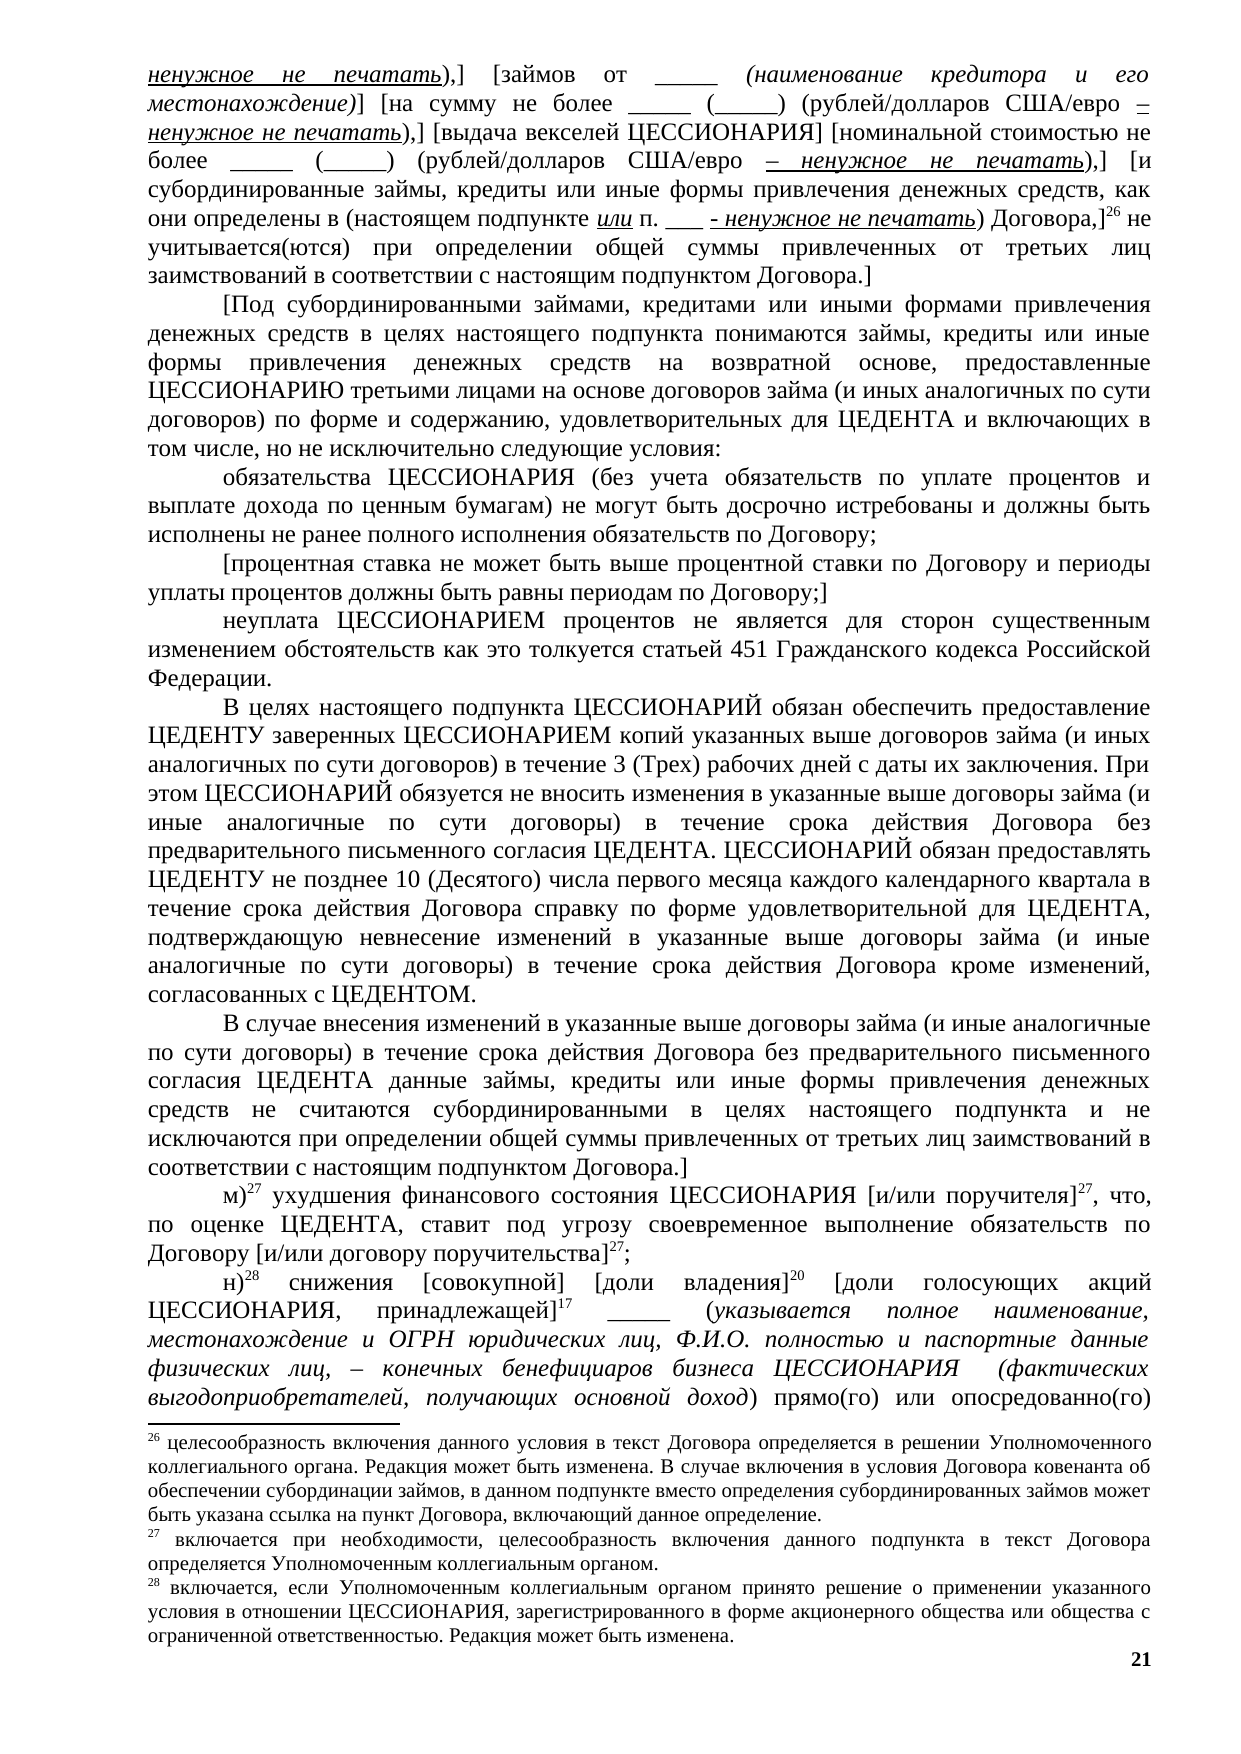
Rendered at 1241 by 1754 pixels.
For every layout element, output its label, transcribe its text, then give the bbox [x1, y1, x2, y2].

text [148, 1267, 1152, 1410]
text неуплата ЦЕССИОНАРИЕМ процентов не является для сторон существенным изменением обстоятельств как это толкуется статьей 451 Гражданского кодекса Российской Федерации. [148, 605, 1152, 692]
text м) ухудшения финансового состояния ЦЕССИОНАРИЯ [и/или поручителя]27, что, по оценке ЦЕДЕНТА, ставит под угрозу своевременное выполнение обязательств по Договору [и/или договору поручительства]27; [148, 1180, 1152, 1267]
text В случае внесения изменений в указанные выше договоры займа (и иные аналогичные по сути договоры) в течение срока действия Договора без предварительного письменного согласия ЦЕДЕНТА данные займы, кредиты или иные формы привлечения денежных средств не считаются субординированными в целях настоящего подпункта и не исключаются при определении общей суммы привлеченных от третьих лиц заимствований в соответствии с настоящим подпунктом Договора.] [148, 1008, 1152, 1180]
text В целях настоящего подпункта ЦЕССИОНАРИЙ обязан обеспечить предоставление ЦЕДЕНТУ заверенных ЦЕССИОНАРИЕМ копий указанных выше договоров займа (и иных аналогичных по сути договоров) в течение 3 (Трех) рабочих дней с даты их заключения. При этом ЦЕССИОНАРИЙ обязуется не вносить изменения в указанные выше договоры займа (и иные аналогичные по сути договоры) в течение срока действия Договора без предварительного письменного согласия ЦЕДЕНТА. ЦЕССИОНАРИЙ обязан предоставлять ЦЕДЕНТУ не позднее 10 (Десятого) числа первого месяца каждого календарного квартала в течение срока действия Договора справку по форме удовлетворительной для ЦЕДЕНТА, подтверждающую невнесение изменений в указанные выше договоры займа (и иные аналогичные по сути договоры) в течение срока действия Договора кроме изменений, согласованных с ЦЕДЕНТОМ. [148, 692, 1152, 1008]
text обязательства ЦЕССИОНАРИЯ (без учета обязательств по уплате процентов и выплате дохода по ценным бумагам) не могут быть досрочно истребованы и должны быть исполнены не ранее полного исполнения обязательств по Договору; [148, 462, 1152, 548]
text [148, 59, 1152, 289]
text [процентная ставка не может быть выше процентной ставки по Договору и периоды уплаты процентов должны быть равны периодам по Договору;] [148, 548, 1152, 605]
text [Под субординированными займами, кредитами или иными формами привлечения денежных средств в целях настоящего подпункта понимаются займы, кредиты или иные формы привлечения денежных средств на возвратной основе, предоставленные ЦЕССИОНАРИЮ третьими лицами на основе договоров займа (и иных аналогичных по сути договоров) по форме и содержанию, удовлетворительных для ЦЕДЕНТА и включающих в том числе, но не исключительно следующие условия: [148, 289, 1152, 462]
